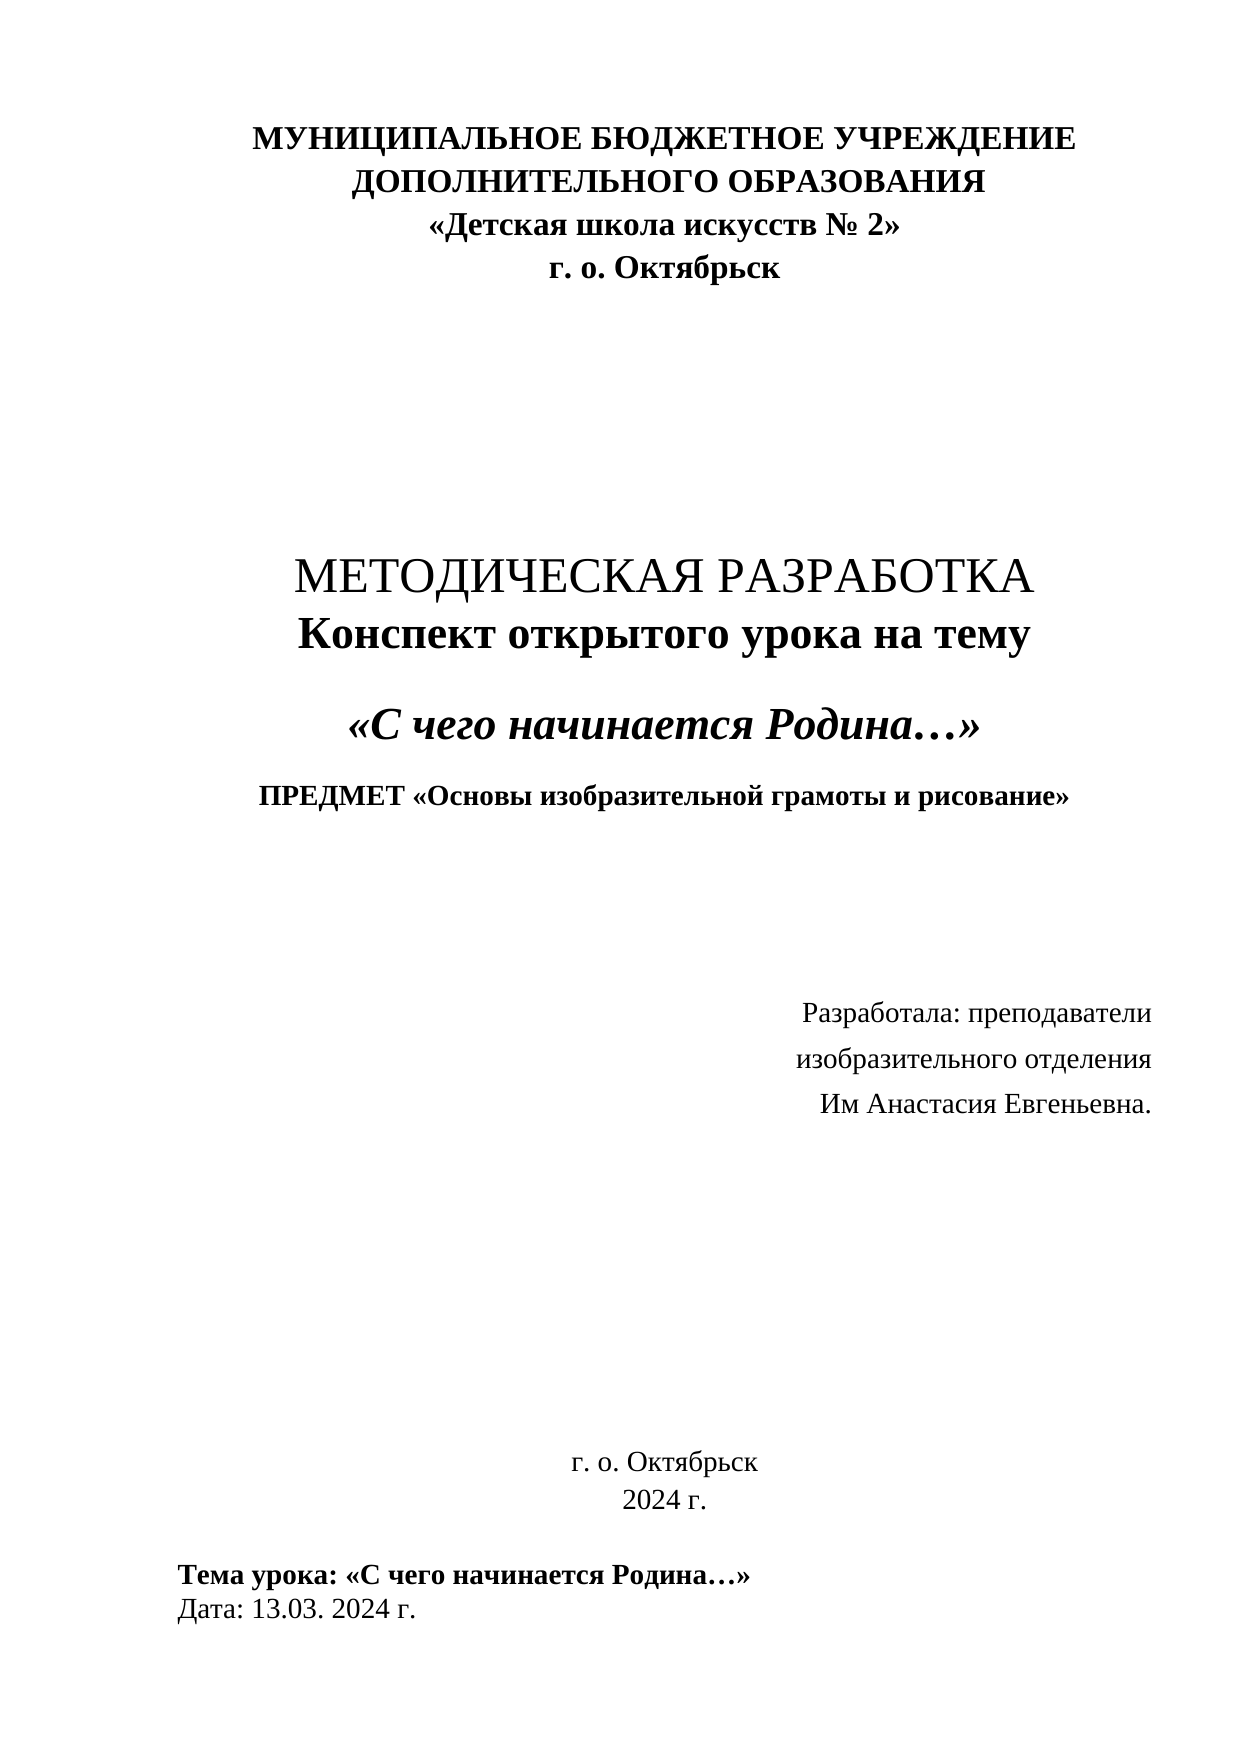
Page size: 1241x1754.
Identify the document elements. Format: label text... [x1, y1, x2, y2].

text Дата: 13.03. 2024 г. [177, 1591, 1152, 1624]
text «Детская школа искусств № 2» [177, 204, 1152, 242]
text Конспект открытого урока на тему [177, 606, 1152, 659]
text 2024 г. [177, 1482, 1152, 1515]
text Разработала: преподаватели [177, 996, 1152, 1029]
text Им Анастасия Евгеньевна. [177, 1086, 1152, 1119]
text дополнительного образования [177, 161, 1152, 199]
text изобразительного отделения [177, 1041, 1152, 1074]
subtitle МЕТОДИЧЕСКАЯ РАЗРАБОТКА [177, 546, 1152, 603]
text г. о. Октябрьск [177, 1444, 1152, 1478]
subtitle «С чего начинается Родина…» [177, 697, 1152, 749]
text Тема урока: «С чего начинается Родина…» [177, 1557, 1152, 1591]
text г. о. Октябрьск [177, 247, 1152, 286]
text Муниципальное бюджетное учреждение [177, 118, 1152, 156]
text ПРЕДМЕТ «Основы изобразительной грамоты и рисование» [177, 778, 1152, 812]
